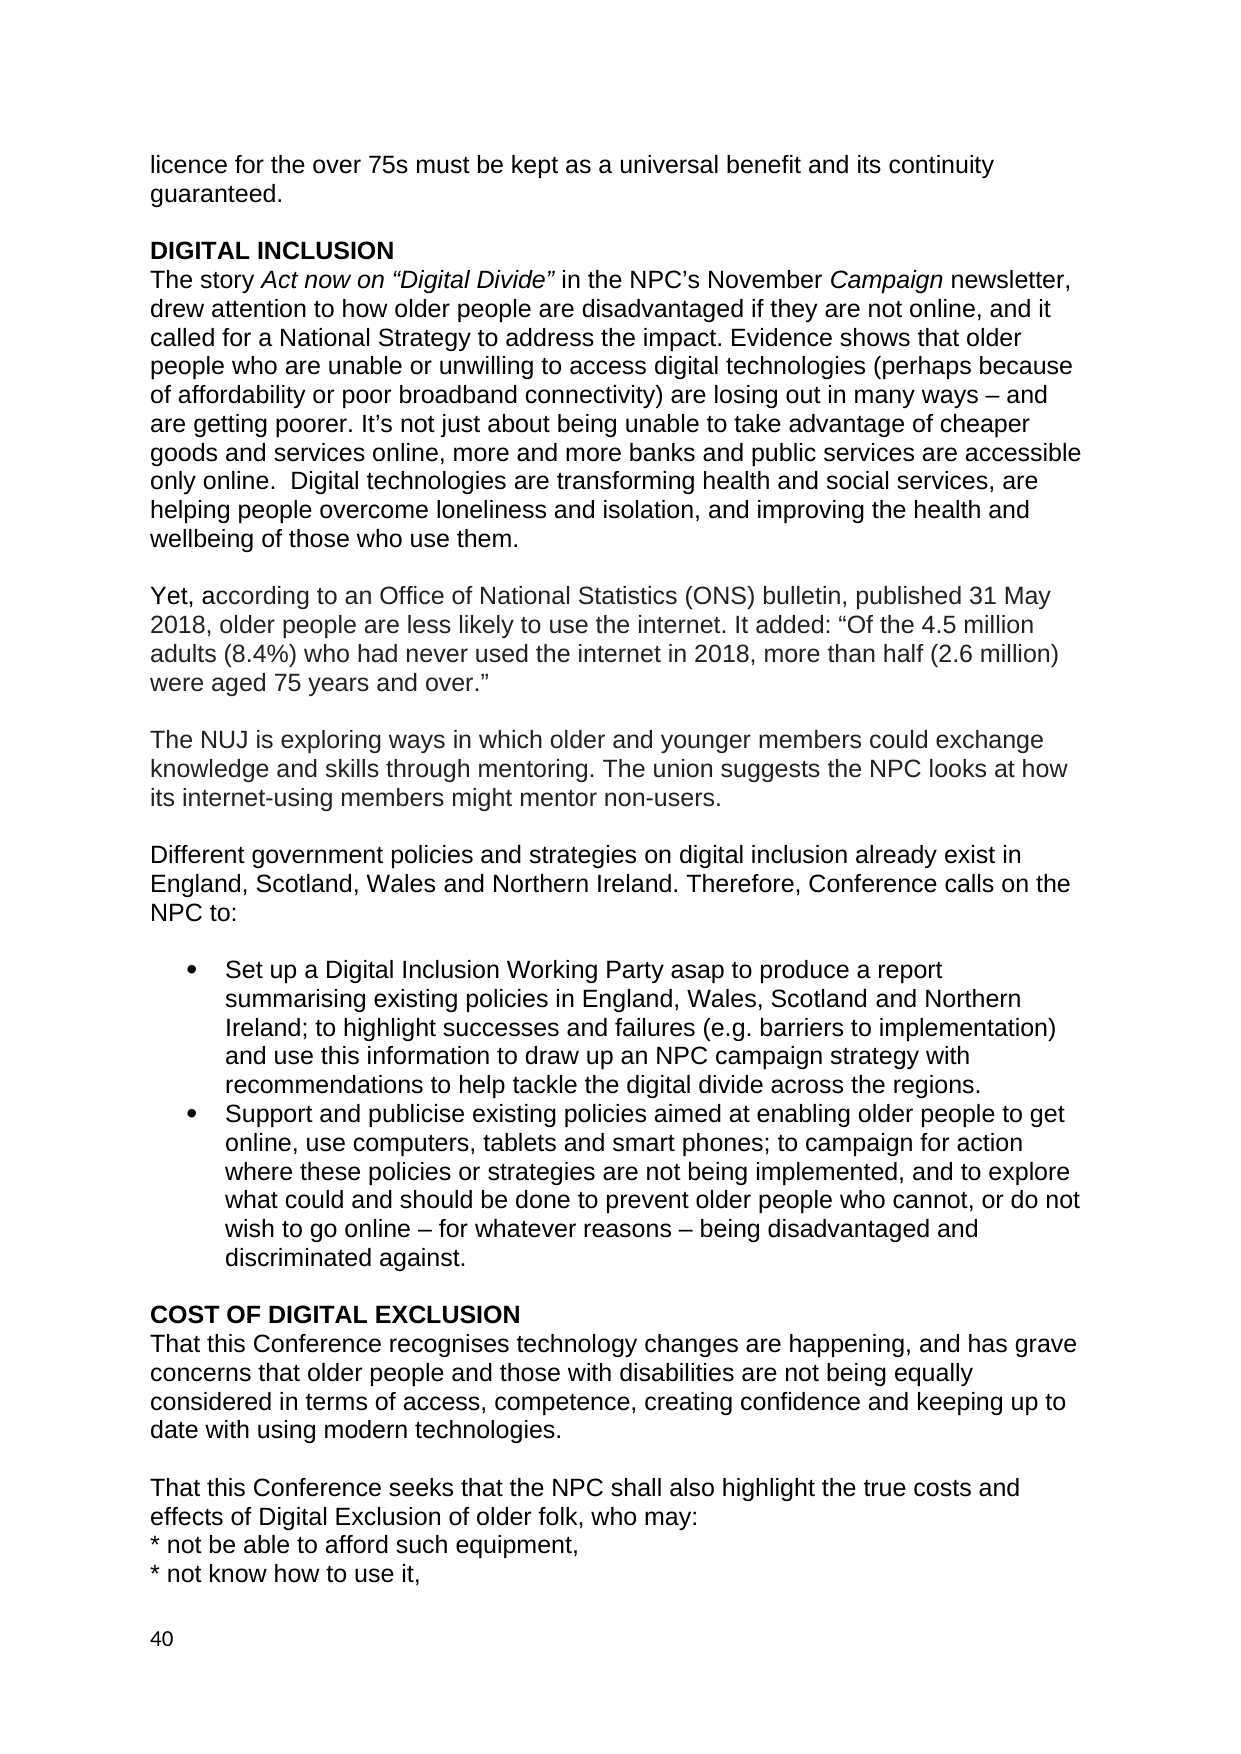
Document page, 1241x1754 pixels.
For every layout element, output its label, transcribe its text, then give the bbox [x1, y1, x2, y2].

text That this Conference recognises technology changes are happening, and has grave concerns that older people and those with disabilities are not being equally considered in terms of access, competence, creating confidence and keeping up to date with using modern technologies. [150, 1329, 1090, 1444]
text COST OF DIGITAL EXCLUSION [150, 1300, 1090, 1329]
text DIGITAL INCLUSION [150, 236, 1090, 265]
text * not be able to afford such equipment, [150, 1530, 1090, 1559]
text The story Act now on “Digital Divide” in the NPC’s November Campaign newsletter, drew attention to how older people are disadvantaged if they are not online, and it called for a National Strategy to address the impact. Evidence shows that older people who are unable or unwilling to access digital technologies (perhaps because of affordability or poor broadband connectivity) are losing out in many ways – and are getting poorer. It’s not just about being unable to take advantage of cheaper goods and services online, more and more banks and public services are accessible only online. Digital technologies are transforming health and social services, are helping people overcome loneliness and isolation, and improving the health and wellbeing of those who use them. [150, 265, 1090, 552]
text Yet, according to an Office of National Statistics (ONS) bulletin, published 31 May 2018, older people are less likely to use the internet. It added: “Of the 4.5 million adults (8.4%) who had never used the internet in 2018, more than half (2.6 million) were aged 75 years and over.” [150, 581, 1090, 696]
text That this Conference seeks that the NPC shall also highlight the true costs and effects of Digital Exclusion of older folk, who may: [150, 1473, 1090, 1530]
list Support and publicise existing policies aimed at enabling older people to get online, use computers, tablets and smart phones; to campaign for action where these policies or strategies are not being implemented, and to explore what could and should be done to prevent older people who cannot, or do not wish to go online – for whatever reasons – being disadvantaged and discriminated against. [187, 1099, 1090, 1271]
text * not know how to use it, [150, 1559, 1090, 1588]
text The NUJ is exploring ways in which older and younger members could exchange knowledge and skills through mentoring. The union suggests the NPC looks at how its internet-using members might mentor non-users. [150, 725, 1090, 811]
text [150, 150, 1090, 207]
list Set up a Digital Inclusion Working Party asap to produce a report summarising existing policies in England, Wales, Scotland and Northern Ireland; to highlight successes and failures (e.g. barriers to implementation) and use this information to draw up an NPC campaign strategy with recommendations to help tackle the digital divide across the regions. [187, 955, 1090, 1099]
text Different government policies and strategies on digital inclusion already exist in England, Scotland, Wales and Northern Ireland. Therefore, Conference calls on the NPC to: [150, 840, 1090, 926]
